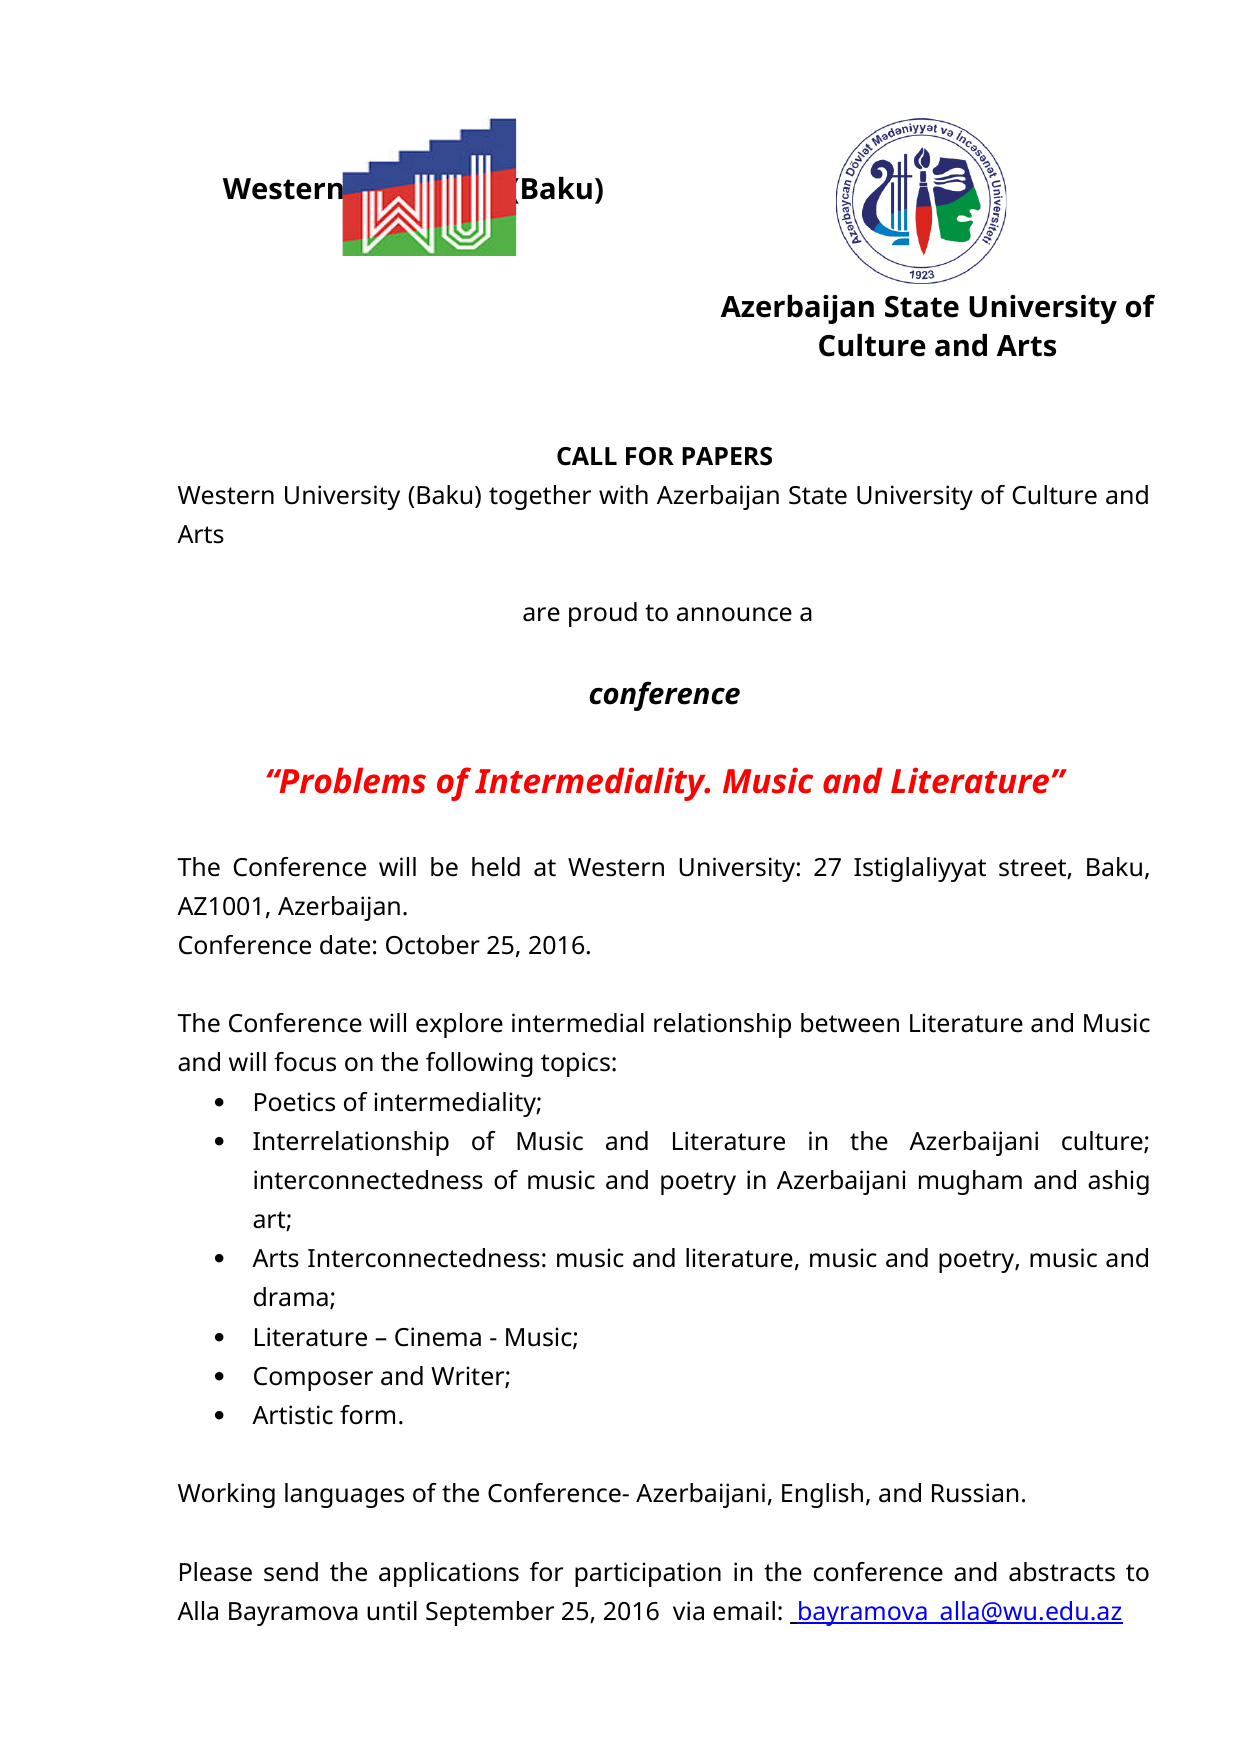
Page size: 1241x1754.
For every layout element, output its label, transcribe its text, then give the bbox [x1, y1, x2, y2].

text “Problems of Intermediality. Music and Literature” [177, 758, 1152, 803]
text are proud to announce a [177, 595, 1152, 629]
text Please send the applications for participation in the conference and abstracts to Alla Bayramova until September 25, 2016 via email: bayramova_alla@wu.edu.az [177, 1554, 1152, 1627]
list Arts Interconnectedness: music and literature, music and poetry, music and drama; [215, 1241, 1152, 1314]
list Composer and Writer; [215, 1358, 1152, 1392]
text The Conference will explore intermedial relationship between Literature and Music and will focus on the following topics: [177, 1006, 1152, 1079]
text Western University (Baku) together with Azerbaijan State University of Culture and Arts [177, 477, 1152, 551]
list Poetics of intermediality; [215, 1084, 1152, 1118]
table_header Azerbaijan State University of Culture and Arts [650, 118, 1225, 438]
text conference [177, 673, 1152, 713]
list Interrelationship of Music and Literature in the Azerbaijani culture; interconnectedness of music and poetry in Azerbaijani mugham and ashig art; [215, 1123, 1152, 1236]
picture [342, 118, 517, 256]
list Literature – Cinema - Music; [215, 1319, 1152, 1353]
text The Conference will be held at Western University: 27 Istiglaliyyat street, Baku, AZ1001, Azerbaijan. [177, 849, 1152, 922]
text Conference date: October 25, 2016. [177, 928, 1152, 962]
text Working languages of the Conference- Azerbaijani, English, and Russian. [177, 1476, 1152, 1510]
text CALL FOR PAPERS [177, 438, 1152, 472]
picture [836, 118, 1007, 284]
list Artistic form. [215, 1398, 1152, 1432]
table_header Western University (Baku) [177, 118, 650, 438]
